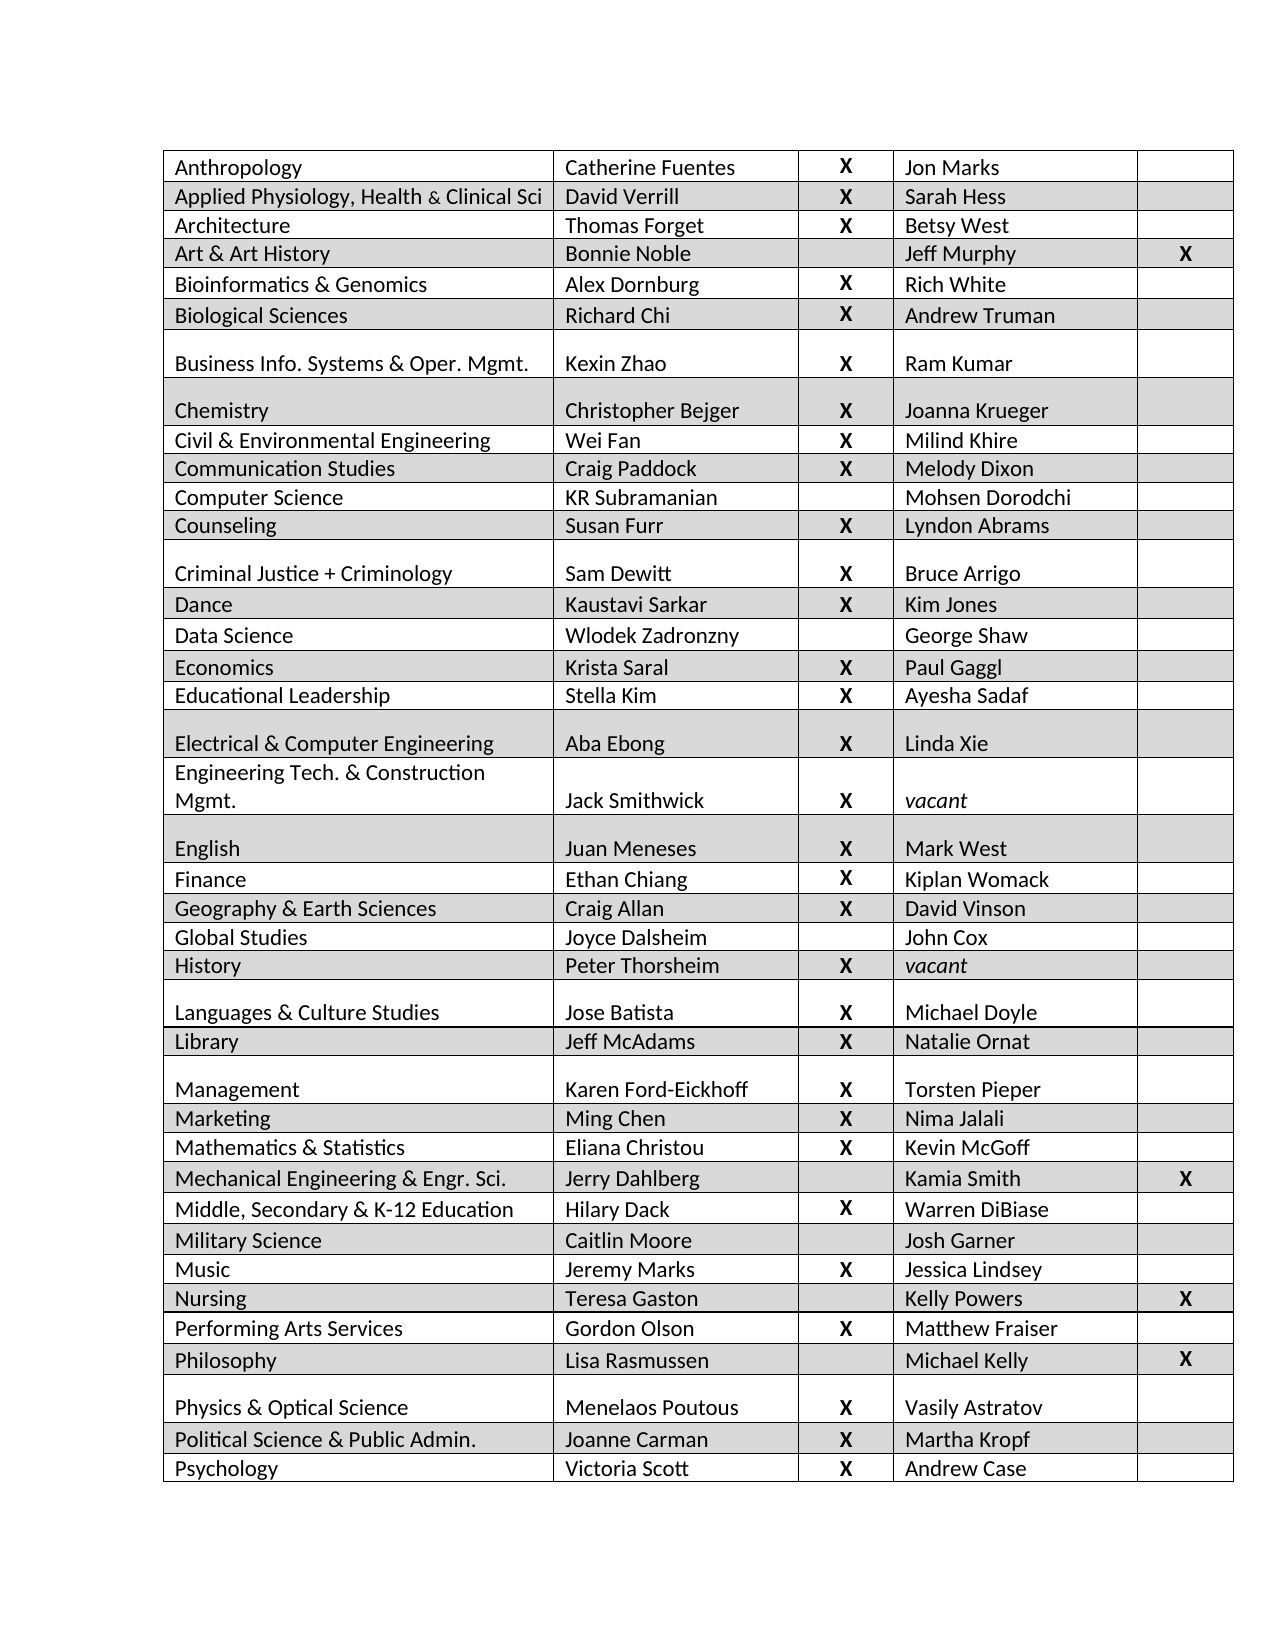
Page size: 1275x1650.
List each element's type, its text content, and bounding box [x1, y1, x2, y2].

table_cell English [164, 815, 553, 862]
table_cell Vasily Astratov [894, 1375, 1137, 1422]
table_cell Matthew Fraiser [894, 1313, 1137, 1343]
table_cell Linda Xie [894, 710, 1137, 757]
table_cell [1138, 330, 1233, 377]
table_cell Stella Kim [554, 682, 798, 709]
table_cell X [799, 1423, 893, 1453]
table_cell [799, 1162, 893, 1192]
table_cell X [799, 1255, 893, 1283]
table_cell History [164, 951, 553, 979]
table_cell [1138, 1133, 1233, 1161]
table_cell Ming Chen [554, 1104, 798, 1132]
table_cell Craig Paddock [554, 454, 798, 482]
table_cell [799, 239, 893, 267]
table_cell vacant [894, 951, 1137, 979]
table_cell [1138, 426, 1233, 453]
table_cell [1138, 182, 1233, 210]
table_cell Andrew Case [894, 1454, 1137, 1481]
table_cell Political Science & Public Admin. [164, 1423, 553, 1453]
table_cell [1138, 378, 1233, 425]
table_cell Kexin Zhao [554, 330, 798, 377]
table_cell X [799, 863, 893, 893]
table_cell Susan Furr [554, 511, 798, 539]
table_cell X [799, 682, 893, 709]
table_cell X [799, 182, 893, 210]
table_cell Eliana Christou [554, 1133, 798, 1161]
table_cell David Vinson [894, 894, 1137, 922]
table_cell Caitlin Moore [554, 1224, 798, 1254]
table_cell Gordon Olson [554, 1313, 798, 1343]
table_cell [1138, 1423, 1233, 1453]
table_cell X [799, 330, 893, 377]
table_cell [1138, 980, 1233, 1026]
table_cell Bonnie Noble [554, 239, 798, 267]
table_cell [1138, 1104, 1233, 1132]
table_cell Library [164, 1028, 553, 1055]
table_cell [1138, 1193, 1233, 1223]
table_cell X [1138, 1162, 1233, 1192]
table_cell X [799, 1104, 893, 1132]
table_cell X [799, 540, 893, 587]
table_cell Craig Allan [554, 894, 798, 922]
table_cell Aba Ebong [554, 710, 798, 757]
table_cell Victoria Scott [554, 1454, 798, 1481]
table_cell Mechanical Engineering & Engr. Sci. [164, 1162, 553, 1192]
table_cell Applied Physiology, Health & Clinical Sci [164, 182, 553, 210]
table_cell X [799, 815, 893, 862]
table_cell Architecture [164, 211, 553, 238]
table_cell Michael Doyle [894, 980, 1137, 1026]
table_cell Art & Art History [164, 239, 553, 267]
table_cell Sam Dewitt [554, 540, 798, 587]
table_cell [1138, 511, 1233, 539]
table_cell Mohsen Dorodchi [894, 483, 1137, 510]
table_cell X [1138, 239, 1233, 267]
table_cell X [799, 1193, 893, 1223]
table_cell Peter Thorsheim [554, 951, 798, 979]
table_cell [1138, 151, 1233, 181]
table_cell Richard Chi [554, 299, 798, 329]
table_cell X [799, 951, 893, 979]
table_cell Milind Khire [894, 426, 1137, 453]
table_cell Andrew Truman [894, 299, 1137, 329]
table_cell Philosophy [164, 1344, 553, 1374]
table_cell X [799, 1133, 893, 1161]
table_cell Karen Ford-Eickhoff [554, 1056, 798, 1103]
table_cell [799, 1344, 893, 1374]
table_cell Counseling [164, 511, 553, 539]
table_cell Business Info. Systems & Oper. Mgmt. [164, 330, 553, 377]
table_cell [1138, 682, 1233, 709]
table_cell Hilary Dack [554, 1193, 798, 1223]
table_cell Kim Jones [894, 588, 1137, 618]
table_cell [1138, 710, 1233, 757]
table_cell X [799, 151, 893, 181]
table_cell Jeff Murphy [894, 239, 1137, 267]
table_cell Physics & Optical Science [164, 1375, 553, 1422]
table_cell [1138, 923, 1233, 950]
table_cell Rich White [894, 268, 1137, 298]
table_cell Ayesha Sadaf [894, 682, 1137, 709]
table_cell Middle, Secondary & K-12 Education [164, 1193, 553, 1223]
table_cell [1138, 1255, 1233, 1283]
table_cell Bioinformatics & Genomics [164, 268, 553, 298]
table_cell [799, 1224, 893, 1254]
table_cell X [799, 894, 893, 922]
table_cell Jose Batista [554, 980, 798, 1026]
table_cell X [799, 426, 893, 453]
table_cell X [799, 378, 893, 425]
table_cell Biological Sciences [164, 299, 553, 329]
table_cell Torsten Pieper [894, 1056, 1137, 1103]
table_cell Melody Dixon [894, 454, 1137, 482]
table_cell Ram Kumar [894, 330, 1137, 377]
table_cell Mathematics & Statistics [164, 1133, 553, 1161]
table_cell Civil & Environmental Engineering [164, 426, 553, 453]
table_cell Kaustavi Sarkar [554, 588, 798, 618]
table_cell Communication Studies [164, 454, 553, 482]
table_cell Geography & Earth Sciences [164, 894, 553, 922]
table_cell [1138, 588, 1233, 618]
table_cell Educational Leadership [164, 682, 553, 709]
table_cell Anthropology [164, 151, 553, 181]
table_cell [1138, 894, 1233, 922]
table_cell Nursing [164, 1284, 553, 1311]
table_cell Chemistry [164, 378, 553, 425]
table_cell Jack Smithwick [554, 758, 798, 814]
table_cell Lyndon Abrams [894, 511, 1137, 539]
table_cell Engineering Tech. & Construction Mgmt. [164, 758, 553, 814]
table_cell X [799, 211, 893, 238]
table_cell X [1138, 1284, 1233, 1311]
table_cell Data Science [164, 619, 553, 649]
table_cell X [799, 588, 893, 618]
table_cell Dance [164, 588, 553, 618]
table_cell [1138, 299, 1233, 329]
table_cell X [799, 1028, 893, 1055]
table_cell X [799, 1454, 893, 1481]
table_cell Wei Fan [554, 426, 798, 453]
table_cell [799, 1284, 893, 1311]
table_cell X [799, 1375, 893, 1422]
table_cell [1138, 268, 1233, 298]
table_cell [1138, 758, 1233, 814]
table_cell Joanna Krueger [894, 378, 1137, 425]
table_cell Juan Meneses [554, 815, 798, 862]
table_cell [799, 483, 893, 510]
table_cell Sarah Hess [894, 182, 1137, 210]
table_cell Warren DiBiase [894, 1193, 1137, 1223]
table_cell Jon Marks [894, 151, 1137, 181]
table_cell Josh Garner [894, 1224, 1137, 1254]
table_cell Betsy West [894, 211, 1137, 238]
table_cell Management [164, 1056, 553, 1103]
table_cell [1138, 619, 1233, 649]
table_cell Kelly Powers [894, 1284, 1137, 1311]
table_cell Marketing [164, 1104, 553, 1132]
table_cell Catherine Fuentes [554, 151, 798, 181]
table_cell John Cox [894, 923, 1137, 950]
table_cell Mark West [894, 815, 1137, 862]
table_cell [1138, 1454, 1233, 1481]
table_cell Wlodek Zadronzny [554, 619, 798, 649]
table_cell [1138, 1028, 1233, 1055]
table_cell X [799, 980, 893, 1026]
table_cell Krista Saral [554, 651, 798, 681]
table_cell Jeremy Marks [554, 1255, 798, 1283]
table_cell Kiplan Womack [894, 863, 1137, 893]
table_cell Kamia Smith [894, 1162, 1137, 1192]
table_cell [1138, 815, 1233, 862]
table_cell X [799, 758, 893, 814]
table_cell Natalie Ornat [894, 1028, 1137, 1055]
table_cell Jerry Dahlberg [554, 1162, 798, 1192]
table_cell vacant [894, 758, 1137, 814]
table_cell Martha Kropf [894, 1423, 1137, 1453]
table_cell Ethan Chiang [554, 863, 798, 893]
table_cell [1138, 540, 1233, 587]
table_cell X [799, 511, 893, 539]
table_cell Christopher Bejger [554, 378, 798, 425]
table_cell X [799, 710, 893, 757]
table_cell Performing Arts Services [164, 1313, 553, 1343]
table_cell X [799, 454, 893, 482]
table_cell Teresa Gaston [554, 1284, 798, 1311]
table_cell [1138, 863, 1233, 893]
table_cell [1138, 1313, 1233, 1343]
table_cell Languages & Culture Studies [164, 980, 553, 1026]
table_cell Global Studies [164, 923, 553, 950]
table_cell [1138, 651, 1233, 681]
table_cell X [1138, 1344, 1233, 1374]
table_cell Military Science [164, 1224, 553, 1254]
table_cell X [799, 651, 893, 681]
table_cell Psychology [164, 1454, 553, 1481]
table_cell Bruce Arrigo [894, 540, 1137, 587]
table_cell Thomas Forget [554, 211, 798, 238]
table_cell Nima Jalali [894, 1104, 1137, 1132]
table_cell X [799, 268, 893, 298]
table_cell Kevin McGoff [894, 1133, 1137, 1161]
table_cell [1138, 1375, 1233, 1422]
table_cell [1138, 454, 1233, 482]
table_cell Michael Kelly [894, 1344, 1137, 1374]
table_cell George Shaw [894, 619, 1137, 649]
table_cell X [799, 1056, 893, 1103]
table_cell [1138, 1056, 1233, 1103]
table_cell [1138, 1224, 1233, 1254]
table_cell Jessica Lindsey [894, 1255, 1137, 1283]
table_cell [1138, 211, 1233, 238]
table_cell Jeff McAdams [554, 1028, 798, 1055]
table_cell KR Subramanian [554, 483, 798, 510]
table_cell Joyce Dalsheim [554, 923, 798, 950]
table_cell [799, 923, 893, 950]
table_cell Economics [164, 651, 553, 681]
table_cell Finance [164, 863, 553, 893]
table_cell X [799, 299, 893, 329]
table_cell Alex Dornburg [554, 268, 798, 298]
table_cell Lisa Rasmussen [554, 1344, 798, 1374]
table_cell Music [164, 1255, 553, 1283]
table_cell Joanne Carman [554, 1423, 798, 1453]
table_cell X [799, 1313, 893, 1343]
table_cell David Verrill [554, 182, 798, 210]
table_cell [799, 619, 893, 649]
table_cell Menelaos Poutous [554, 1375, 798, 1422]
table_cell Criminal Justice + Criminology [164, 540, 553, 587]
table_cell Computer Science [164, 483, 553, 510]
table_cell Electrical & Computer Engineering [164, 710, 553, 757]
table_cell [1138, 951, 1233, 979]
table_cell Paul Gaggl [894, 651, 1137, 681]
table_cell [1138, 483, 1233, 510]
